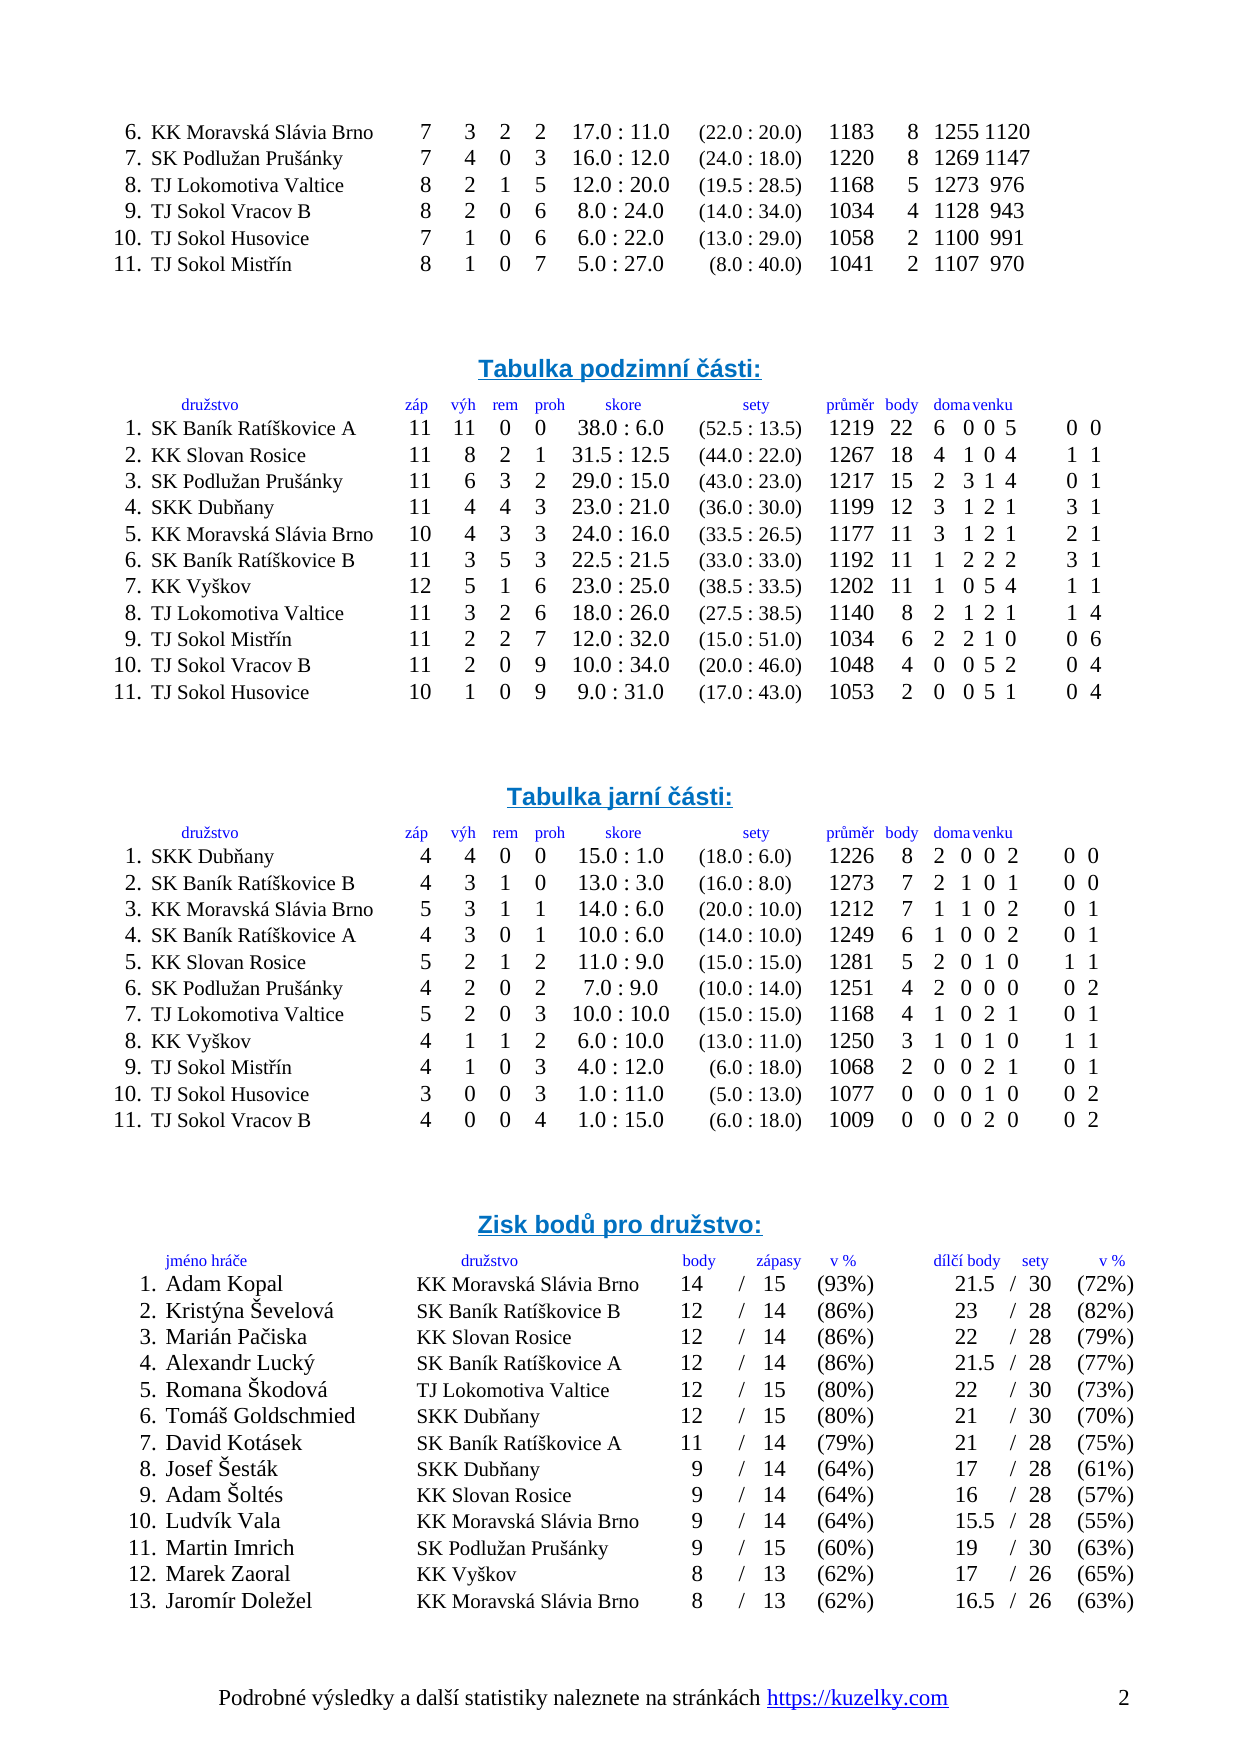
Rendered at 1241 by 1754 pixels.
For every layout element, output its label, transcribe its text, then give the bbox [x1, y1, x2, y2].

text 7. David Kotásek SK Baník Ratíškovice A 11 / 14 (79%) 21 / 28 (75%) [106, 1428, 1134, 1455]
text družstvo záp výh rem proh skore sety průměr body doma venku [106, 395, 1134, 414]
text 3. SK Podlužan Prušánky 11 6 3 2 29.0 : 15.0 (43.0 : 23.0) 1217 15 2 3 1 4 0 1 [106, 467, 1134, 493]
text 1. SKK Dubňany 4 4 0 0 15.0 : 1.0 (18.0 : 6.0) 1226 8 2 0 0 2 0 0 [106, 842, 1134, 869]
text 6. SK Baník Ratíškovice B 11 3 5 3 22.5 : 21.5 (33.0 : 33.0) 1192 11 1 2 2 2 3 1 [106, 546, 1134, 572]
text 10. Ludvík Vala KK Moravská Slávia Brno 9 / 14 (64%) 15.5 / 28 (55%) [106, 1508, 1134, 1534]
text družstvo záp výh rem proh skore sety průměr body doma venku [106, 823, 1134, 842]
text 1. SK Baník Ratíškovice A 11 11 0 0 38.0 : 6.0 (52.5 : 13.5) 1219 22 6 0 0 5 0 0 [106, 414, 1134, 441]
text 11. TJ Sokol Mistřín 8 1 0 7 5.0 : 27.0 (8.0 : 40.0) 1041 2 1107 970 [106, 250, 1134, 276]
text 4. SKK Dubňany 11 4 4 3 23.0 : 21.0 (36.0 : 30.0) 1199 12 3 1 2 1 3 1 [106, 493, 1134, 520]
text 10. TJ Sokol Vracov B 11 2 0 9 10.0 : 34.0 (20.0 : 46.0) 1048 4 0 0 5 2 0 4 [106, 652, 1134, 678]
text 4. Alexandr Lucký SK Baník Ratíškovice A 12 / 14 (86%) 21.5 / 28 (77%) [106, 1349, 1134, 1376]
text 3. Marián Pačiska KK Slovan Rosice 12 / 14 (86%) 22 / 28 (79%) [106, 1323, 1134, 1349]
text 11. TJ Sokol Husovice 10 1 0 9 9.0 : 31.0 (17.0 : 43.0) 1053 2 0 0 5 1 0 4 [106, 678, 1134, 704]
text 9. TJ Sokol Mistřín 11 2 2 7 12.0 : 32.0 (15.0 : 51.0) 1034 6 2 2 1 0 0 6 [106, 625, 1134, 652]
text 13. Jaromír Doležel KK Moravská Slávia Brno 8 / 13 (62%) 16.5 / 26 (63%) [106, 1587, 1134, 1613]
text 12. Marek Zaoral KK Vyškov 8 / 13 (62%) 17 / 26 (65%) [106, 1560, 1134, 1587]
text Tabulka jarní části: [94, 782, 1145, 811]
text 9. TJ Sokol Mistřín 4 1 0 3 4.0 : 12.0 (6.0 : 18.0) 1068 2 0 0 2 1 0 1 [106, 1053, 1134, 1079]
text 5. KK Moravská Slávia Brno 10 4 3 3 24.0 : 16.0 (33.5 : 26.5) 1177 11 3 1 2 1 2 1 [106, 520, 1134, 546]
text 7. SK Podlužan Prušánky 7 4 0 3 16.0 : 12.0 (24.0 : 18.0) 1220 8 1269 1147 [106, 144, 1134, 171]
text 8. KK Vyškov 4 1 1 2 6.0 : 10.0 (13.0 : 11.0) 1250 3 1 0 1 0 1 1 [106, 1027, 1134, 1053]
text 11. TJ Sokol Vracov B 4 0 0 4 1.0 : 15.0 (6.0 : 18.0) 1009 0 0 0 2 0 0 2 [106, 1106, 1134, 1132]
text 8. TJ Lokomotiva Valtice 8 2 1 5 12.0 : 20.0 (19.5 : 28.5) 1168 5 1273 976 [106, 171, 1134, 197]
text Zisk bodů pro družstvo: [94, 1210, 1145, 1239]
text 1. Adam Kopal KK Moravská Slávia Brno 14 / 15 (93%) 21.5 / 30 (72%) [106, 1270, 1134, 1297]
text 8. Josef Šesták SKK Dubňany 9 / 14 (64%) 17 / 28 (61%) [106, 1455, 1134, 1481]
text 6. KK Moravská Slávia Brno 7 3 2 2 17.0 : 11.0 (22.0 : 20.0) 1183 8 1255 1120 [106, 118, 1134, 144]
text 2. KK Slovan Rosice 11 8 2 1 31.5 : 12.5 (44.0 : 22.0) 1267 18 4 1 0 4 1 1 [106, 441, 1134, 467]
text 6. Tomáš Goldschmied SKK Dubňany 12 / 15 (80%) 21 / 30 (70%) [106, 1402, 1134, 1428]
text 4. SK Baník Ratíškovice A 4 3 0 1 10.0 : 6.0 (14.0 : 10.0) 1249 6 1 0 0 2 0 1 [106, 921, 1134, 948]
text 3. KK Moravská Slávia Brno 5 3 1 1 14.0 : 6.0 (20.0 : 10.0) 1212 7 1 1 0 2 0 1 [106, 895, 1134, 921]
text 5. Romana Škodová TJ Lokomotiva Valtice 12 / 15 (80%) 22 / 30 (73%) [106, 1376, 1134, 1402]
text 9. TJ Sokol Vracov B 8 2 0 6 8.0 : 24.0 (14.0 : 34.0) 1034 4 1128 943 [106, 197, 1134, 223]
text jméno hráče družstvo body zápasy v % dílčí body sety v % [106, 1251, 1134, 1270]
text 7. KK Vyškov 12 5 1 6 23.0 : 25.0 (38.5 : 33.5) 1202 11 1 0 5 4 1 1 [106, 572, 1134, 599]
text 2. SK Baník Ratíškovice B 4 3 1 0 13.0 : 3.0 (16.0 : 8.0) 1273 7 2 1 0 1 0 0 [106, 869, 1134, 895]
text 5. KK Slovan Rosice 5 2 1 2 11.0 : 9.0 (15.0 : 15.0) 1281 5 2 0 1 0 1 1 [106, 948, 1134, 974]
text 9. Adam Šoltés KK Slovan Rosice 9 / 14 (64%) 16 / 28 (57%) [106, 1481, 1134, 1508]
text Tabulka podzimní části: [94, 354, 1145, 383]
text 10. TJ Sokol Husovice 7 1 0 6 6.0 : 22.0 (13.0 : 29.0) 1058 2 1100 991 [106, 223, 1134, 250]
text 11. Martin Imrich SK Podlužan Prušánky 9 / 15 (60%) 19 / 30 (63%) [106, 1534, 1134, 1560]
text 2. Kristýna Ševelová SK Baník Ratíškovice B 12 / 14 (86%) 23 / 28 (82%) [106, 1297, 1134, 1323]
text 10. TJ Sokol Husovice 3 0 0 3 1.0 : 11.0 (5.0 : 13.0) 1077 0 0 0 1 0 0 2 [106, 1079, 1134, 1106]
text 8. TJ Lokomotiva Valtice 11 3 2 6 18.0 : 26.0 (27.5 : 38.5) 1140 8 2 1 2 1 1 4 [106, 599, 1134, 625]
text 7. TJ Lokomotiva Valtice 5 2 0 3 10.0 : 10.0 (15.0 : 15.0) 1168 4 1 0 2 1 0 1 [106, 1001, 1134, 1027]
text 6. SK Podlužan Prušánky 4 2 0 2 7.0 : 9.0 (10.0 : 14.0) 1251 4 2 0 0 0 0 2 [106, 974, 1134, 1001]
